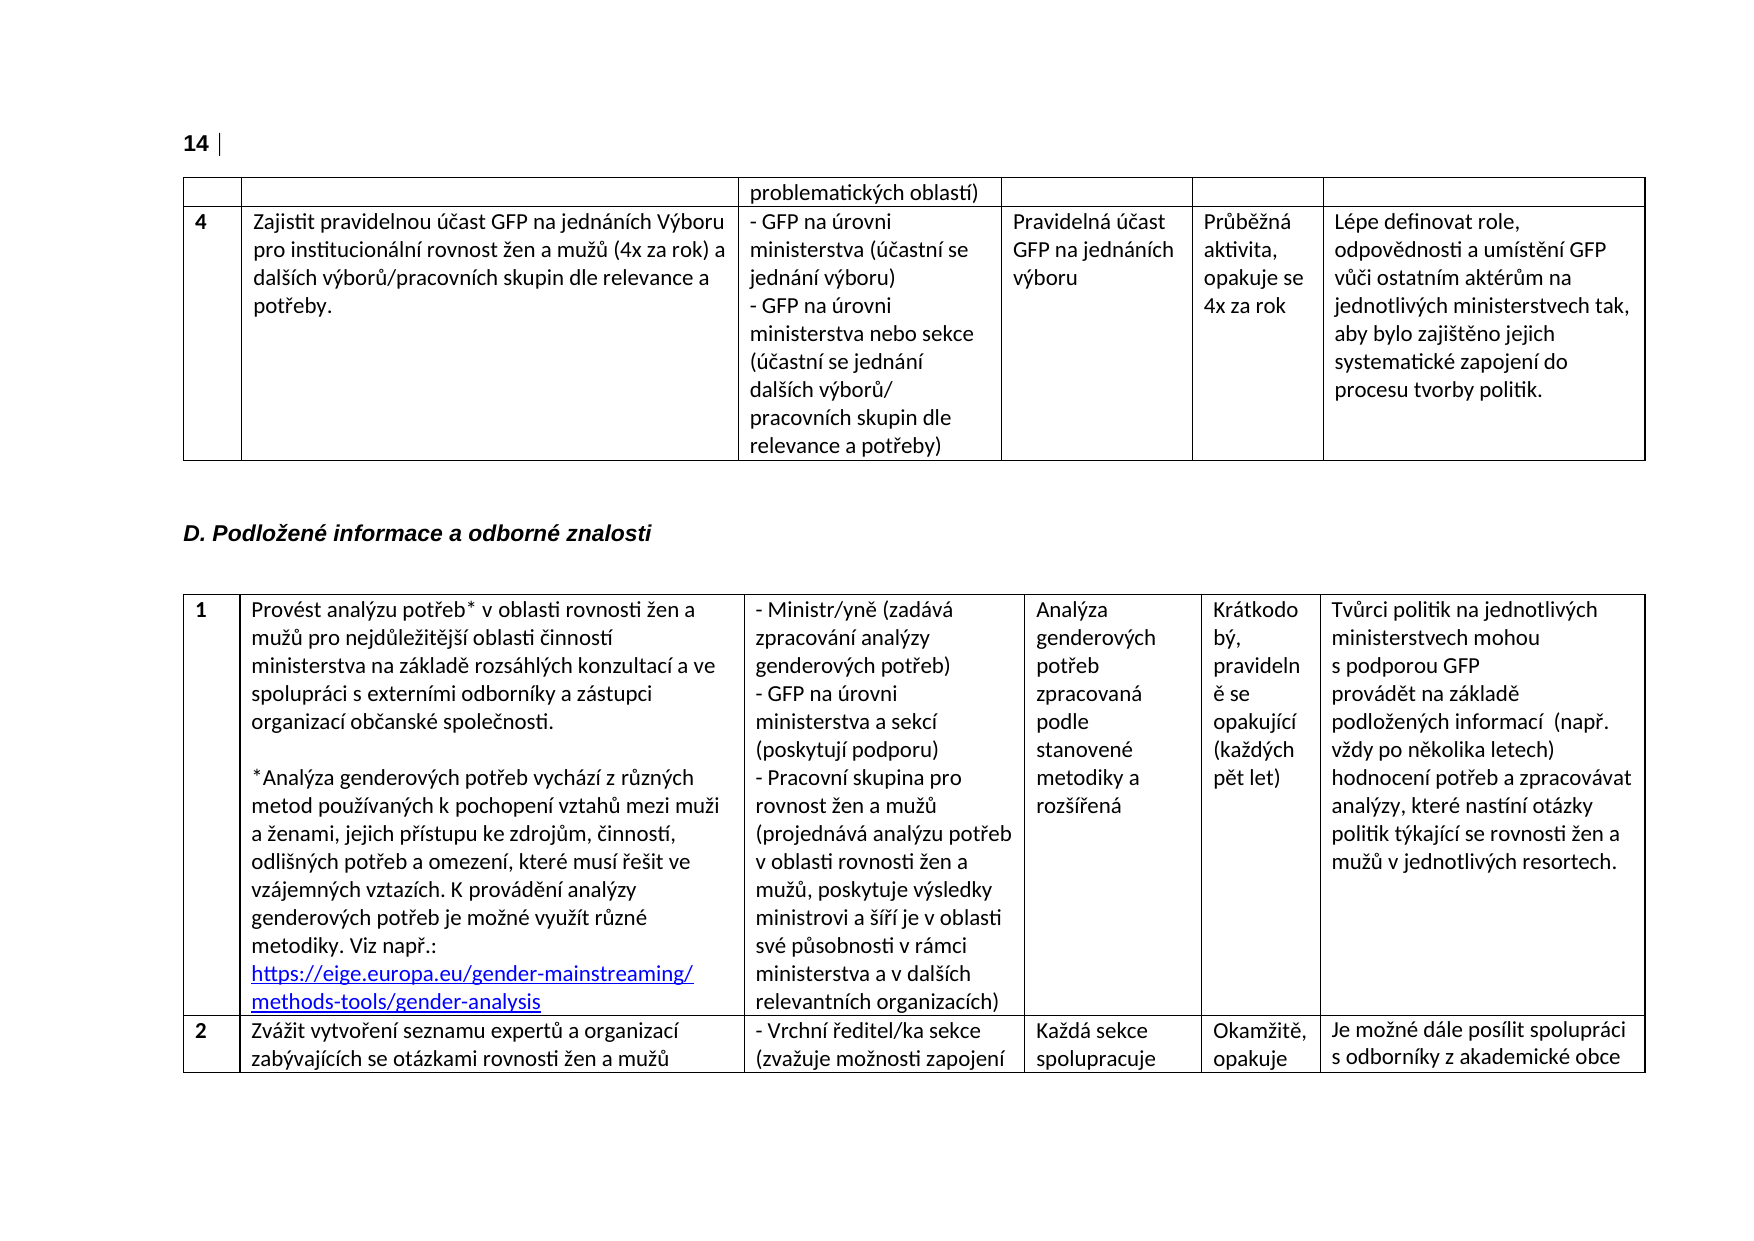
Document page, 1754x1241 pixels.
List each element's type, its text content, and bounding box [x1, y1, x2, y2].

subtitle D. Podložené informace a odborné znalosti [183, 518, 1565, 547]
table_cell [1321, 1016, 1644, 1072]
table_header Tvůrci politik na jednotlivých ministerstvech mohou s podporou GFP provádět na základě podložených informací (např. vždy po několika letech) hodnocení potřeb a zpracovávat analýzy, které nastíní otázky politik týkající se rovnosti žen a mužů v jednotlivých resortech. [1321, 595, 1644, 1015]
table_cell Zajistit pravidelnou účast GFP na jednáních Výboru pro institucionální rovnost žen a mužů (4x za rok) a dalších výborů/pracovních skupin dle relevance a potřeby. [242, 207, 738, 459]
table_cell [1202, 1016, 1320, 1072]
table_header Provést analýzu potřeb* v oblasti rovnosti žen a mužů pro nejdůležitější oblasti činností ministerstva na základě rozsáhlých konzultací a ve spolupráci s externími odborníky a zástupci organizací občanské společnosti. *Analýza genderových potřeb vychází z různých metod používaných k pochopení vztahů mezi muži a ženami, jejich přístupu ke zdrojům, činností, odlišných potřeb a omezení, které musí řešit ve vzájemných vztazích. K provádění analýzy genderových potřeb je možné využít různé metodiky. Viz např.: https://eige.europa.eu/gender-mainstreaming/methods-tools/gender-analysis [241, 595, 744, 1015]
table_cell Pravidelná účast GFP na jednáních výboru [1002, 207, 1192, 459]
table_cell 2 [184, 1016, 239, 1072]
table_header Analýza genderových potřeb zpracovaná podle stanovené metodiky a rozšířená [1025, 595, 1201, 1015]
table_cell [1025, 1016, 1201, 1072]
table_header Krátkodobý, pravidelně se opakující (každých pět let) [1202, 595, 1320, 1015]
table_cell Průběžná aktivita, opakuje se 4x za rok [1193, 207, 1323, 459]
table_cell 3 [184, 178, 241, 206]
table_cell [1193, 178, 1323, 206]
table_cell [1002, 178, 1192, 206]
table_cell - GFP na úrovni ministerstva (účastní se jednání výboru) - GFP na úrovni ministerstva nebo sekce (účastní se jednání dalších výborů/ pracovních skupin dle relevance a potřeby) [739, 207, 1001, 459]
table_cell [745, 1016, 1024, 1072]
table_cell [739, 178, 1001, 206]
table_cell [241, 1016, 744, 1072]
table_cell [242, 178, 738, 206]
table_header 1 [184, 595, 239, 1015]
table_cell 4 [184, 207, 241, 459]
table_header - Ministr/yně (zadává zpracování analýzy genderových potřeb) - GFP na úrovni ministerstva a sekcí (poskytují podporu) - Pracovní skupina pro rovnost žen a mužů (projednává analýzu potřeb v oblasti rovnosti žen a mužů, poskytuje výsledky ministrovi a šíří je v oblasti své působnosti v rámci ministerstva a v dalších relevantních organizacích) [745, 595, 1024, 1015]
table_cell Lépe definovat role, odpovědnosti a umístění GFP vůči ostatním aktérům na jednotlivých ministerstvech tak, aby bylo zajištěno jejich systematické zapojení do procesu tvorby politik. [1324, 207, 1644, 459]
